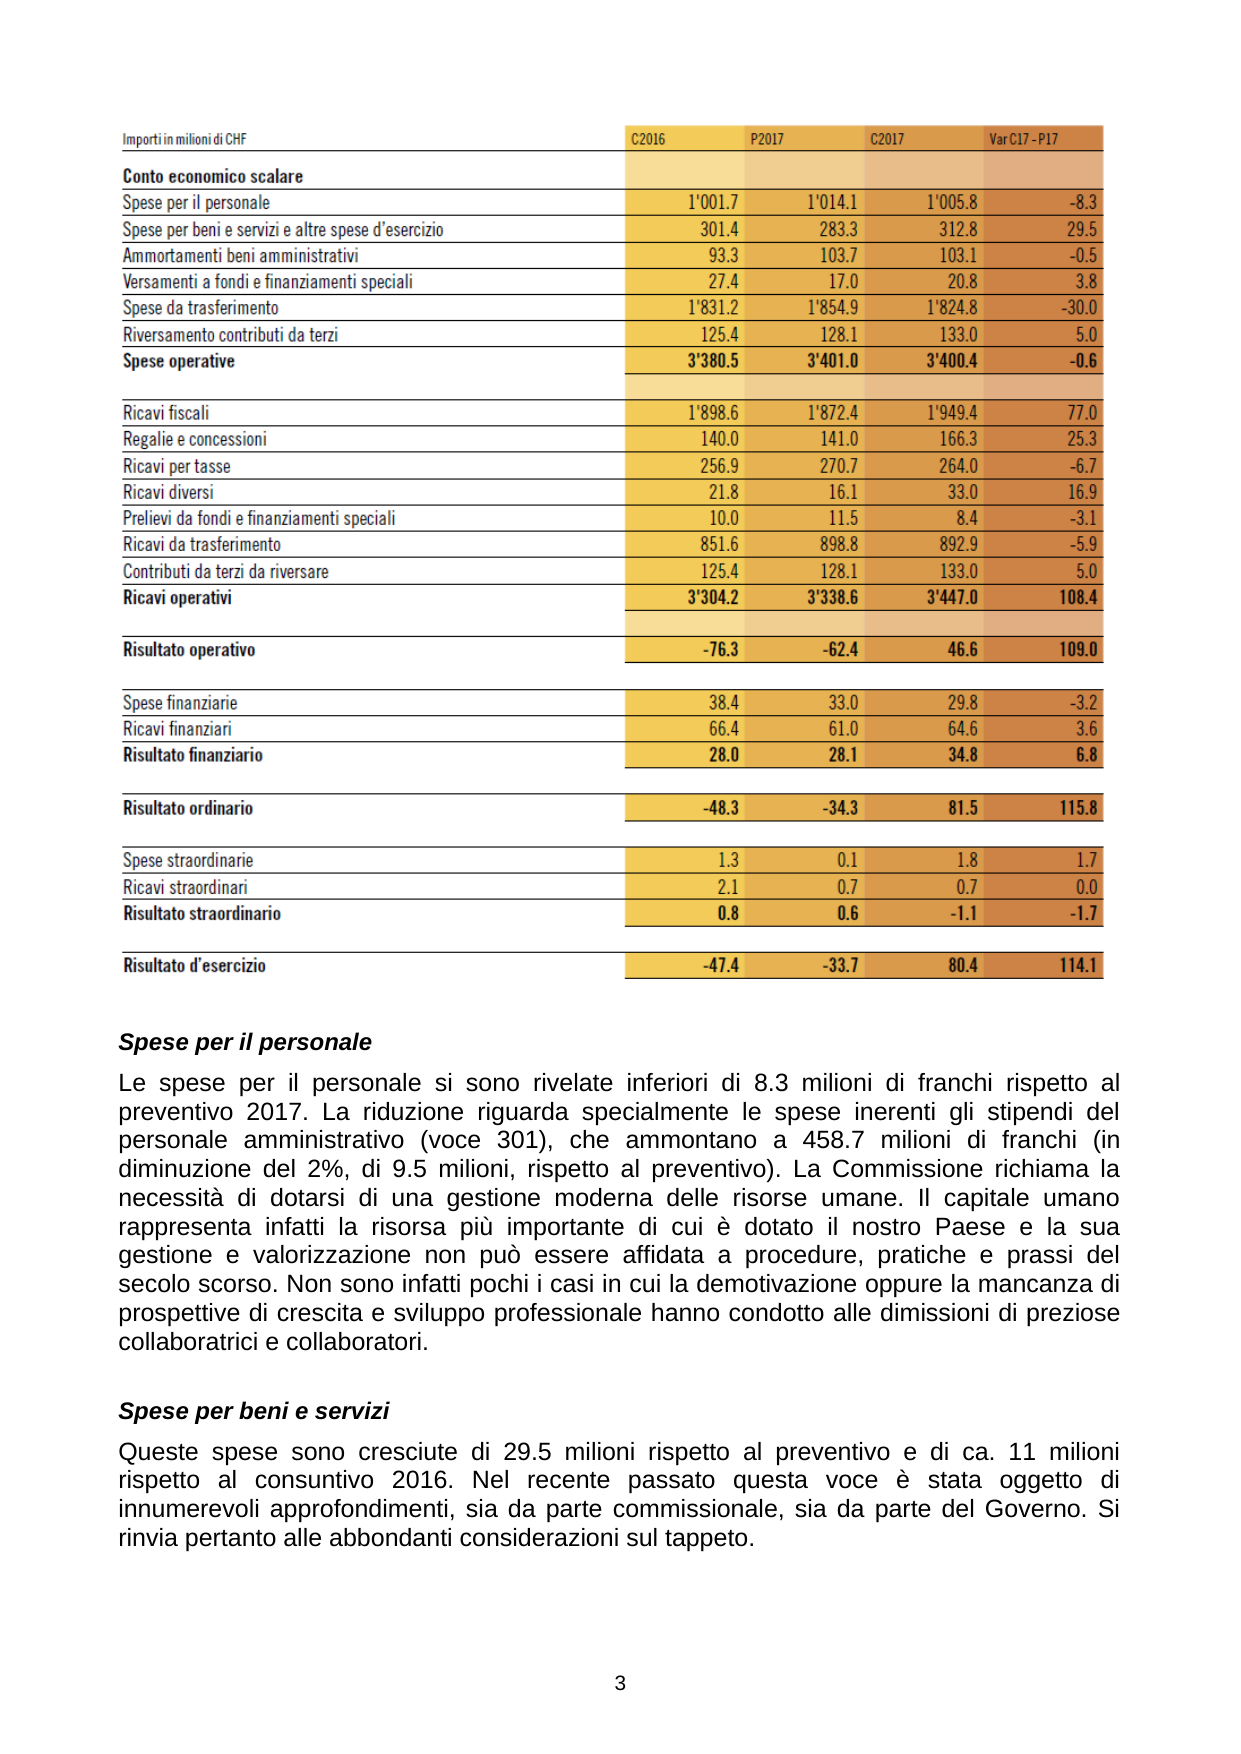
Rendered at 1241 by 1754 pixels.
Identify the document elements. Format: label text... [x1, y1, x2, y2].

text Le spese per il personale si sono rivelate inferiori di 8.3 milioni di franchi rispetto al preventivo 2017. La riduzione riguarda specialmente le spese inerenti gli stipendi del personale amministrativo (voce 301), che ammontano a 458.7 milioni di franchi (in diminuzione del 2%, di 9.5 milioni, rispetto al preventivo). La Commissione richiama la necessità di dotarsi di una gestione moderna delle risorse umane. Il capitale umano rappresenta infatti la risorsa più importante di cui è dotato il nostro Paese e la sua gestione e valorizzazione non può essere affidata a procedure, pratiche e prassi del secolo scorso. Non sono infatti pochi i casi in cui la demotivazione oppure la mancanza di prospettive di crescita e sviluppo professionale hanno condotto alle dimissioni di preziose collaboratrici e collaboratori. [118, 1068, 1122, 1355]
subtitle Spese per il personale [118, 1028, 1122, 1055]
text Queste spese sono cresciute di 29.5 milioni rispetto al preventivo e di ca. 11 milioni rispetto al consuntivo 2016. Nel recente passato questa voce è stata oggetto di innumerevoli approfondimenti, sia da parte commissionale, sia da parte del Governo. Si rinvia pertanto alle abbondanti considerazioni sul tappeto. [118, 1437, 1122, 1552]
picture [118, 118, 1110, 987]
subtitle Spese per beni e servizi [118, 1397, 1122, 1424]
